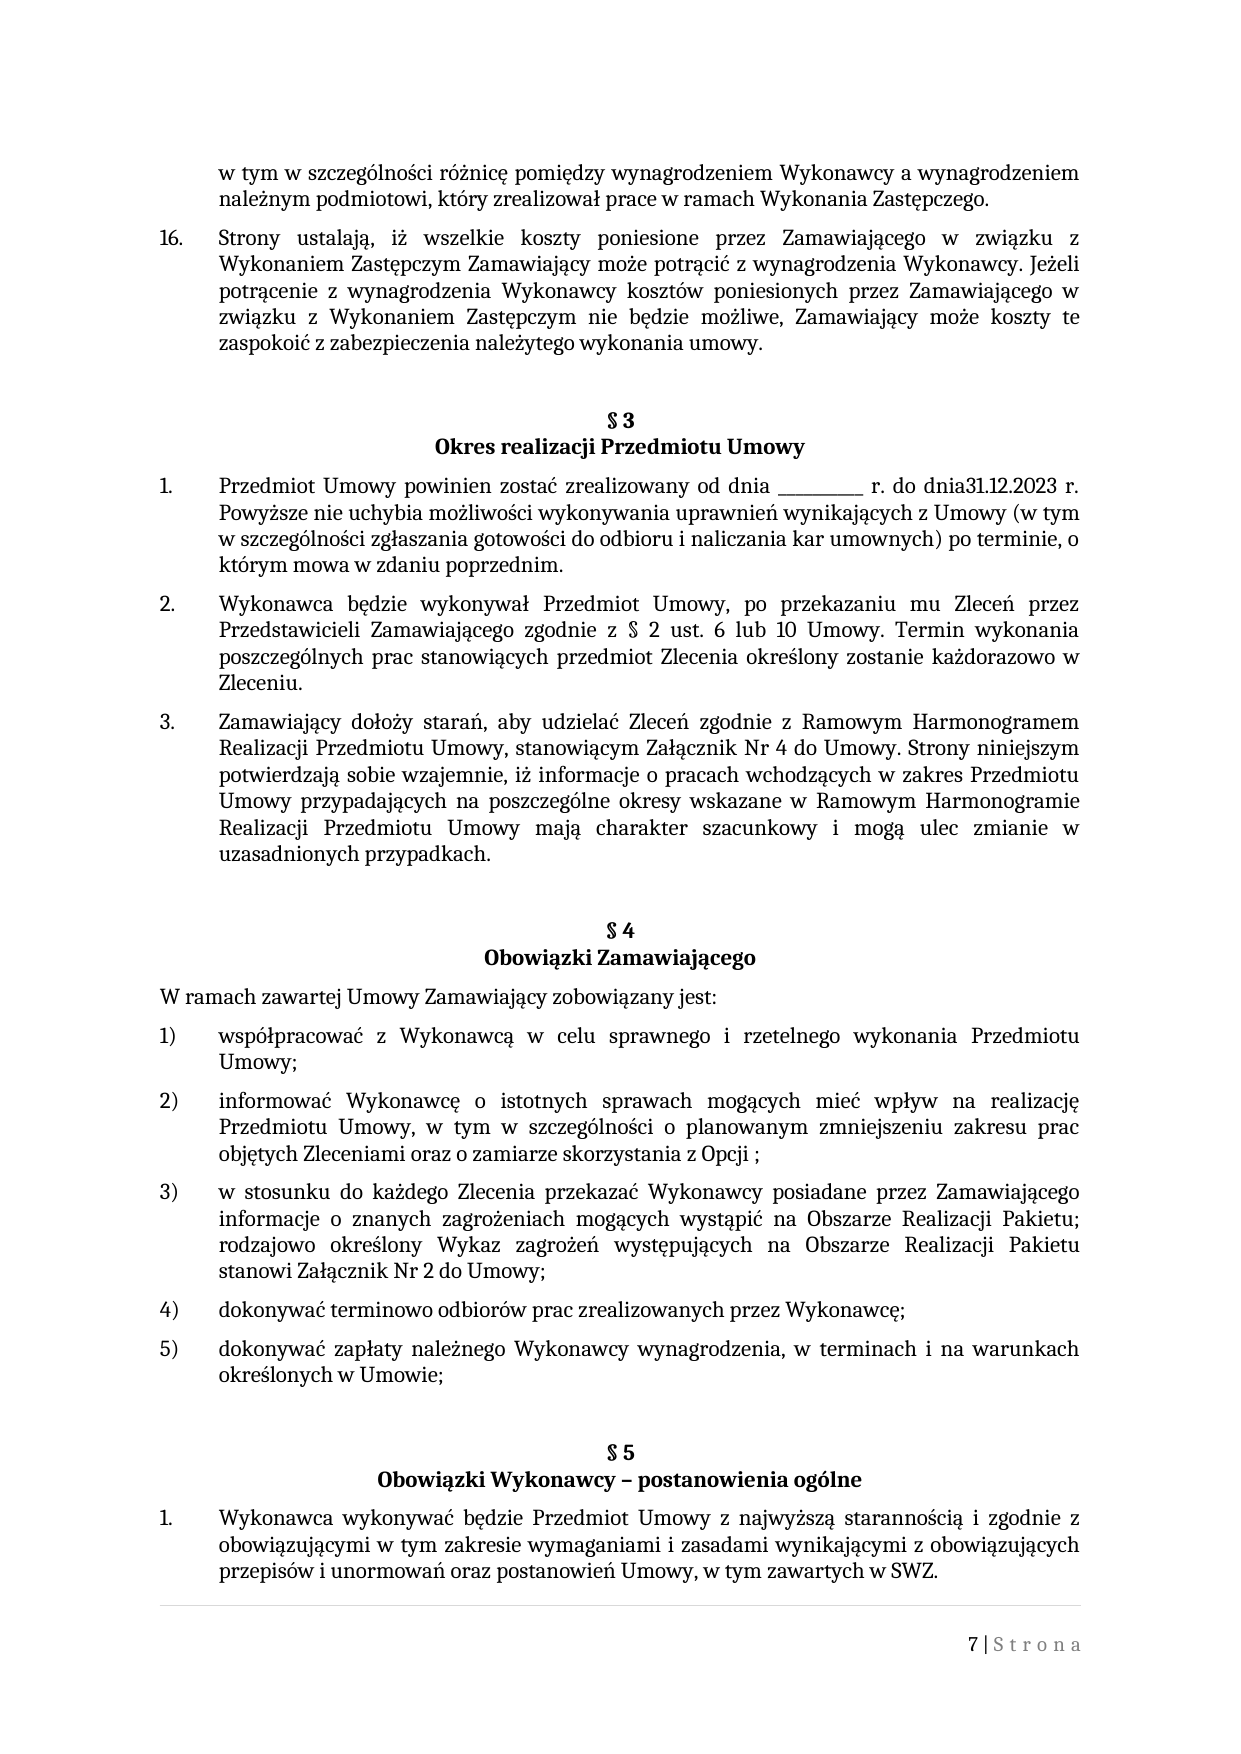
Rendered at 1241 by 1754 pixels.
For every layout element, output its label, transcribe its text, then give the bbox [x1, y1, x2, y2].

list dokonywać zapłaty należnego Wykonawcy wynagrodzenia, w terminach i na warunkach określonych w Umowie; [159, 1336, 1081, 1389]
list Wykonawca będzie wykonywał Przedmiot Umowy, po przekazaniu mu Zleceń przez Przedstawicieli Zamawiającego zgodnie z § 2 ust. 6 lub 10 Umowy. Termin wykonania poszczególnych prac stanowiących przedmiot Zlecenia określony zostanie każdorazowo w Zleceniu. [159, 591, 1081, 696]
list dokonywać terminowo odbiorów prac zrealizowanych przez Wykonawcę; [159, 1297, 1081, 1323]
list Wykonawca wykonywać będzie Przedmiot Umowy z najwyższą starannością i zgodnie z obowiązującymi w tym zakresie wymaganiami i zasadami wynikającymi z obowiązujących przepisów i unormowań oraz postanowień Umowy, w tym zawartych w SWZ. [159, 1505, 1081, 1584]
list Przedmiot Umowy powinien zostać zrealizowany od dnia __________ r. do dnia31.12.2023 r. Powyższe nie uchybia możliwości wykonywania uprawnień wynikających z Umowy (w tym w szczególności zgłaszania gotowości do odbioru i naliczania kar umownych) po terminie, o którym mowa w zdaniu poprzednim. [159, 473, 1081, 578]
text W ramach zawartej Umowy Zamawiający zobowiązany jest: [159, 983, 1081, 1010]
list współpracować z Wykonawcą w celu sprawnego i rzetelnego wykonania Przedmiotu Umowy; [159, 1022, 1081, 1075]
text § 3 Okres realizacji Przedmiotu Umowy [159, 408, 1081, 461]
list w stosunku do każdego Zlecenia przekazać Wykonawcy posiadane przez Zamawiającego informacje o znanych zagrożeniach mogących wystąpić na Obszarze Realizacji Pakietu; rodzajowo określony Wykaz zagrożeń występujących na Obszarze Realizacji Pakietu stanowi Załącznik Nr 2 do Umowy; [159, 1179, 1081, 1284]
text § 4 Obowiązki Zamawiającego [159, 918, 1081, 971]
list Zamawiający dołoży starań, aby udzielać Zleceń zgodnie z Ramowym Harmonogramem Realizacji Przedmiotu Umowy, stanowiącym Załącznik Nr 4 do Umowy. Strony niniejszym potwierdzają sobie wzajemnie, iż informacje o pracach wchodzących w zakres Przedmiotu Umowy przypadających na poszczególne okresy wskazane w Ramowym Harmonogramie Realizacji Przedmiotu Umowy mają charakter szacunkowy i mogą ulec zmianie w uzasadnionych przypadkach. [159, 709, 1081, 867]
text 16. Strony ustalają, iż wszelkie koszty poniesione przez Zamawiającego w związku z Wykonaniem Zastępczym Zamawiający może potrącić z wynagrodzenia Wykonawcy. Jeżeli potrącenie z wynagrodzenia Wykonawcy kosztów poniesionych przez Zamawiającego w związku z Wykonaniem Zastępczym nie będzie możliwe, Zamawiający może koszty te zaspokoić z zabezpieczenia należytego wykonania umowy. [159, 225, 1081, 356]
text § 5 Obowiązki Wykonawcy – postanowienia ogólne [159, 1440, 1081, 1493]
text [159, 159, 1081, 212]
list informować Wykonawcę o istotnych sprawach mogących mieć wpływ na realizację Przedmiotu Umowy, w tym w szczególności o planowanym zmniejszeniu zakresu prac objętych Zleceniami oraz o zamiarze skorzystania z Opcji ; [159, 1088, 1081, 1167]
